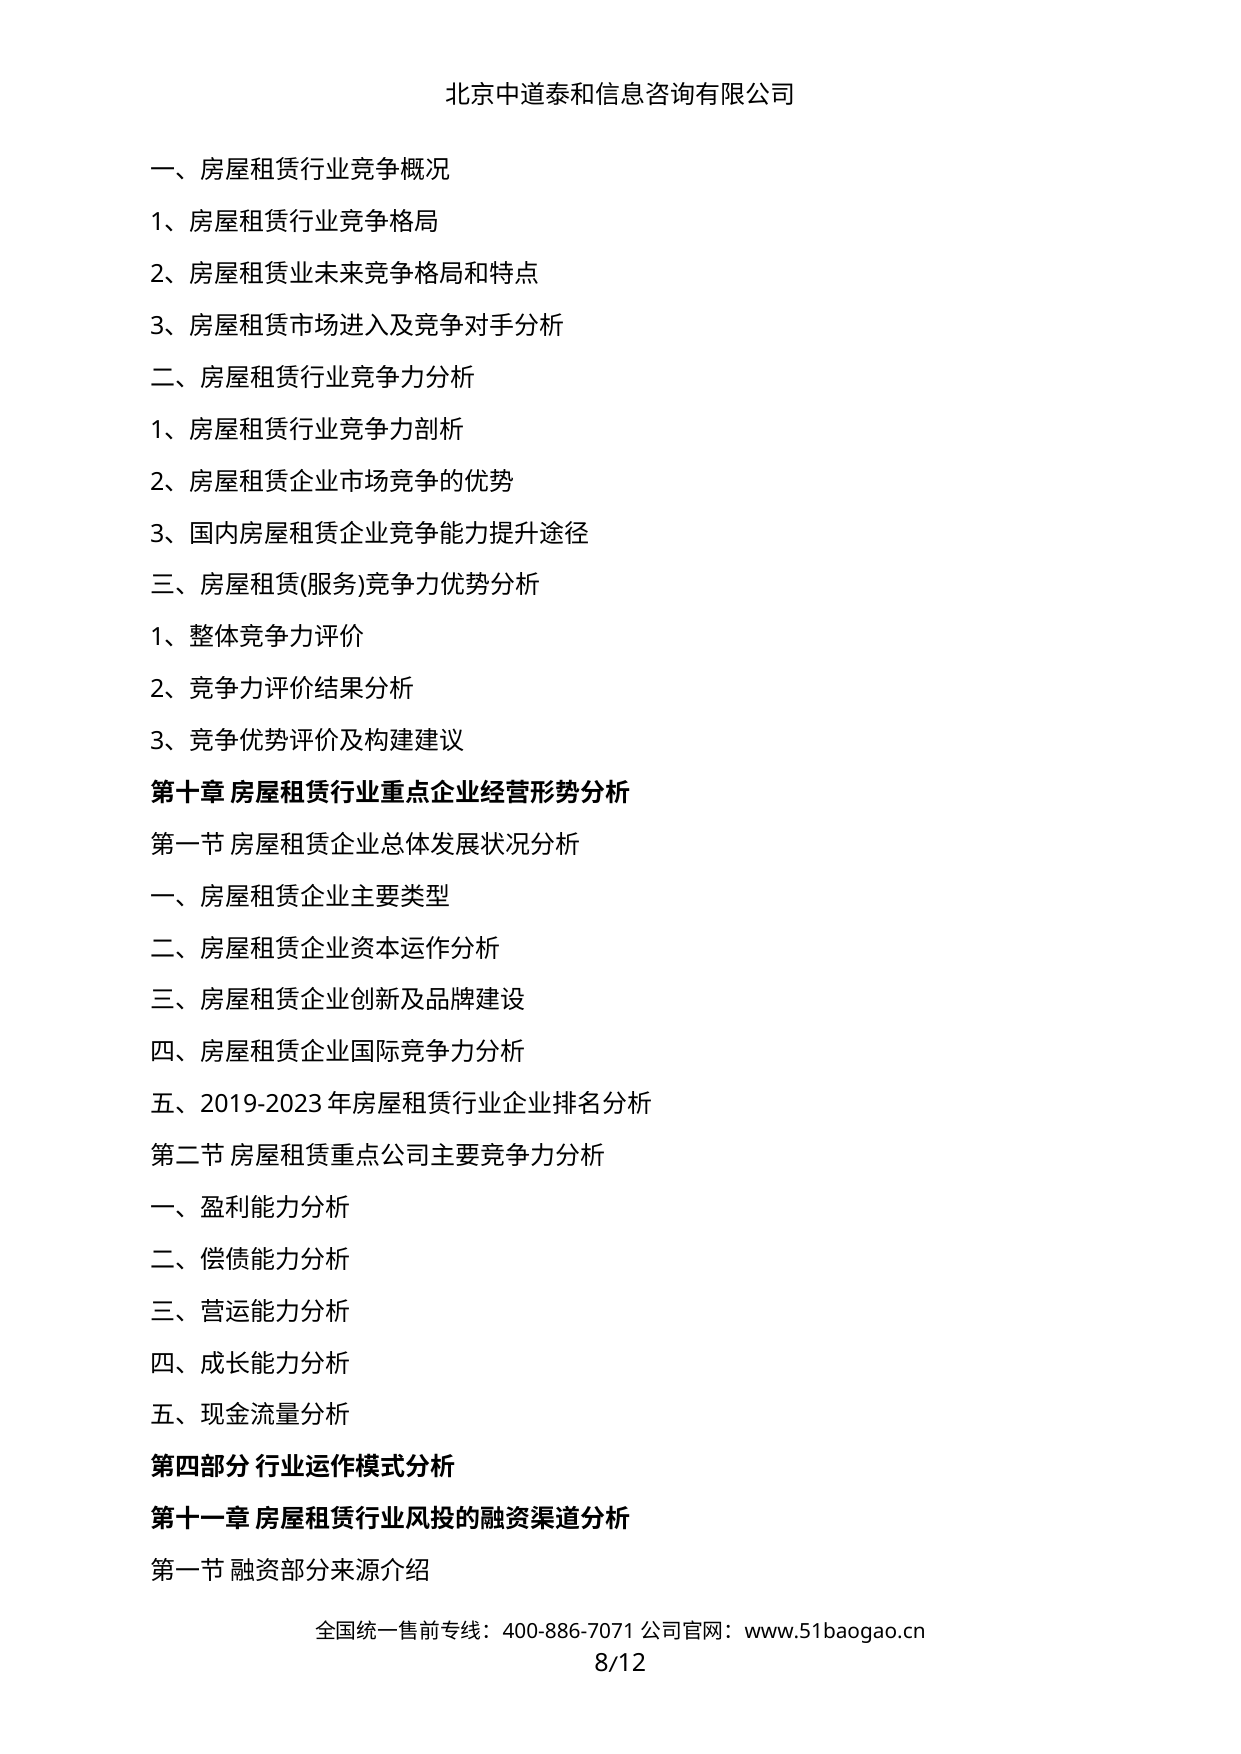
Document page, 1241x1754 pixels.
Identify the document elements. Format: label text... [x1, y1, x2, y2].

text 四、房屋租赁企业国际竞争力分析 [150, 1032, 1090, 1068]
text 第二节 房屋租赁重点公司主要竞争力分析 [150, 1136, 1090, 1172]
text 第十一章 房屋租赁行业风投的融资渠道分析 [150, 1499, 1090, 1535]
text 2、房屋租赁企业市场竞争的优势 [150, 461, 1090, 497]
text 2、竞争力评价结果分析 [150, 669, 1090, 705]
text 四、成长能力分析 [150, 1343, 1090, 1379]
text 3、房屋租赁市场进入及竞争对手分析 [150, 306, 1090, 342]
text 三、营运能力分析 [150, 1291, 1090, 1327]
text 五、现金流量分析 [150, 1395, 1090, 1431]
text 第一节 房屋租赁企业总体发展状况分析 [150, 824, 1090, 861]
text 一、盈利能力分析 [150, 1187, 1090, 1224]
text 一、房屋租赁行业竞争概况 [150, 150, 1090, 186]
text 第一节 融资部分来源介绍 [150, 1551, 1090, 1587]
text 二、偿债能力分析 [150, 1239, 1090, 1276]
text 3、竞争优势评价及构建建议 [150, 721, 1090, 757]
text 1、整体竞争力评价 [150, 617, 1090, 653]
text 二、房屋租赁行业竞争力分析 [150, 357, 1090, 394]
text 第四部分 行业运作模式分析 [150, 1447, 1090, 1483]
text 第十章 房屋租赁行业重点企业经营形势分析 [150, 772, 1090, 809]
text 2、房屋租赁业未来竞争格局和特点 [150, 254, 1090, 290]
text 3、国内房屋租赁企业竞争能力提升途径 [150, 513, 1090, 549]
text 二、房屋租赁企业资本运作分析 [150, 928, 1090, 964]
text 五、2019-2023年房屋租赁行业企业排名分析 [150, 1084, 1090, 1120]
text 一、房屋租赁企业主要类型 [150, 876, 1090, 912]
text 三、房屋租赁(服务)竞争力优势分析 [150, 565, 1090, 601]
text 1、房屋租赁行业竞争力剖析 [150, 409, 1090, 446]
text 1、房屋租赁行业竞争格局 [150, 202, 1090, 238]
text 三、房屋租赁企业创新及品牌建设 [150, 980, 1090, 1016]
